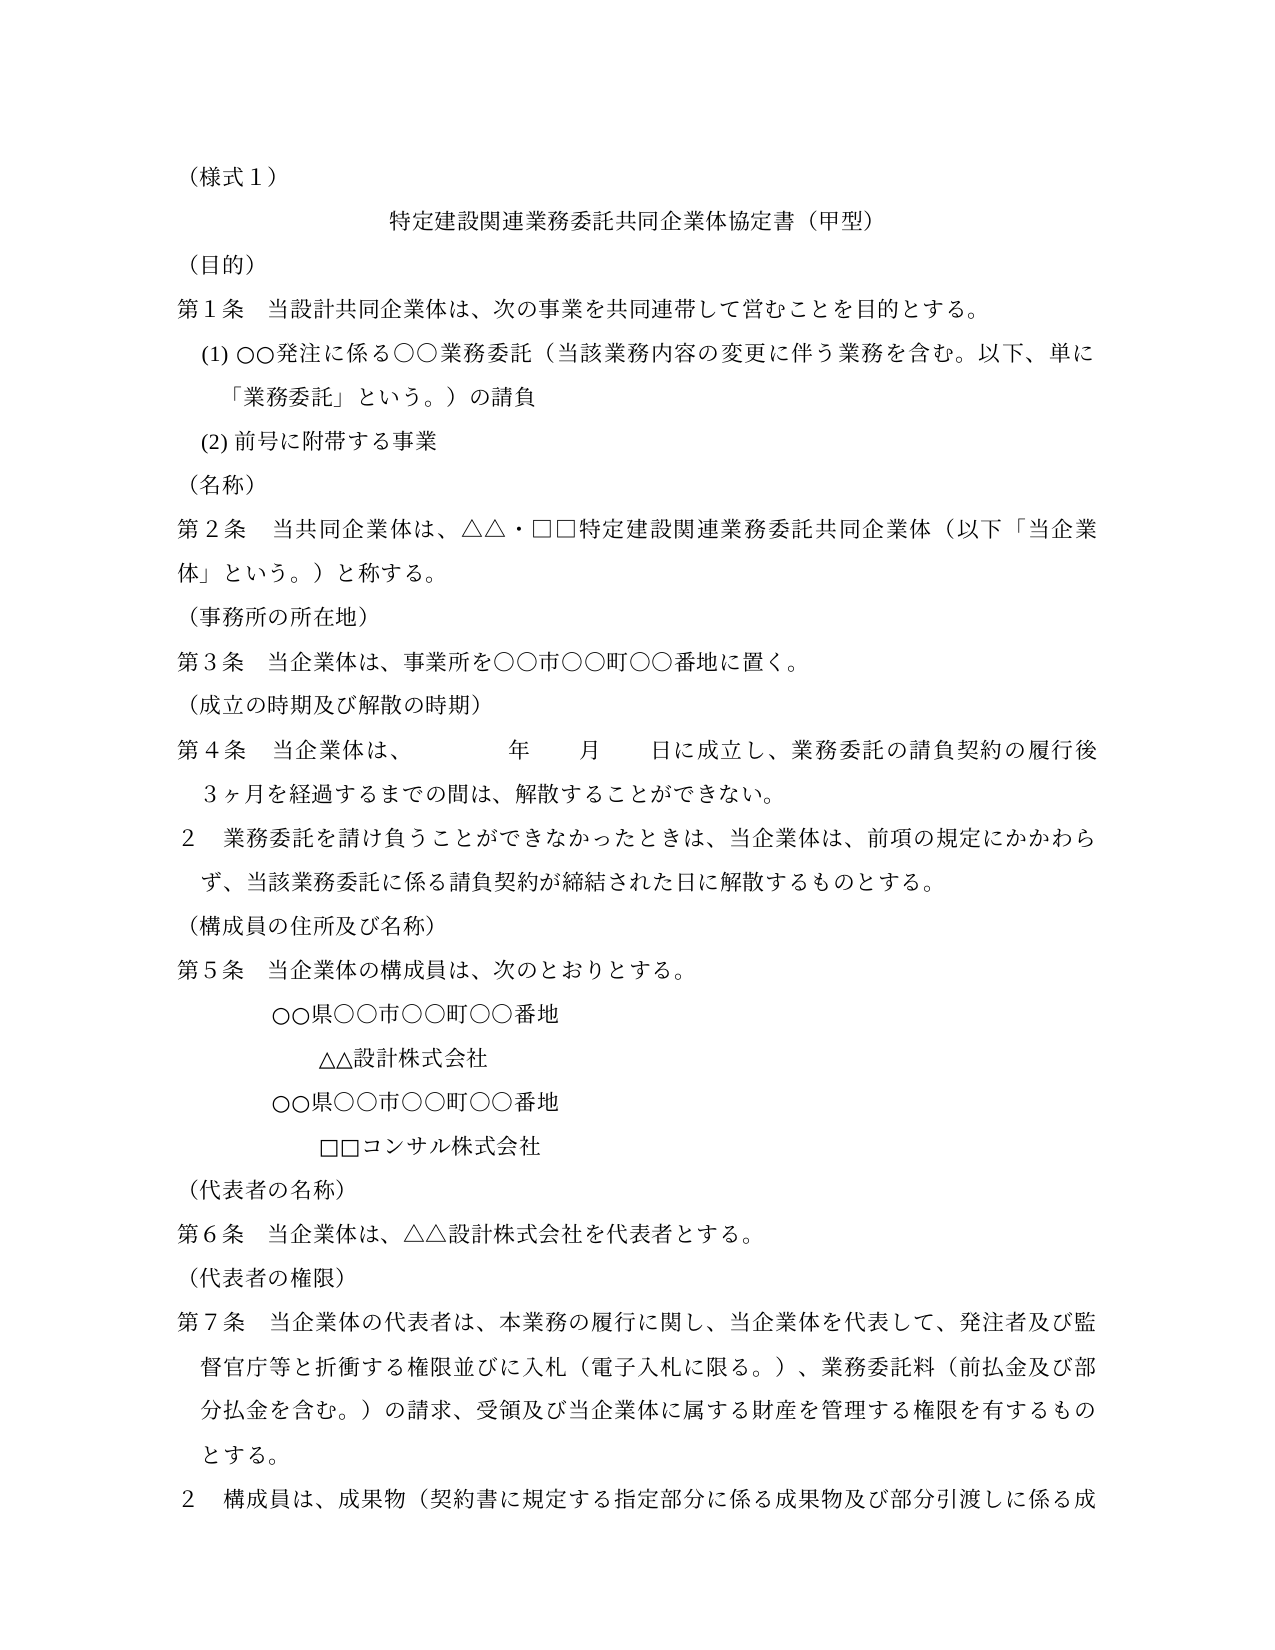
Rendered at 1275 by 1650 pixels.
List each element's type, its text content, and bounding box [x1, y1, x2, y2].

text 第６条 当企業体は、△△設計株式会社を代表者とする。 [177, 1207, 1098, 1252]
text 第５条 当企業体の構成員は、次のとおりとする。 [177, 943, 1098, 987]
text （目的） [177, 238, 1098, 282]
text （代表者の名称） [177, 1163, 1098, 1207]
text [177, 1472, 1098, 1516]
text （名称） [177, 458, 1098, 502]
text 第７条 当企業体の代表者は、本業務の履行に関し、当企業体を代表して、発注者及び監督官庁等と折衝する権限並びに入札（電子入札に限る。）、業務委託料（前払金及び部分払金を含む。）の請求、受領及び当企業体に属する財産を管理する権限を有するものとする。 [177, 1296, 1098, 1472]
text □□コンサル株式会社 [318, 1119, 1098, 1163]
text （構成員の住所及び名称） [177, 899, 1098, 943]
text 第２条 当共同企業体は、△△・□□特定建設関連業務委託共同企業体（以下「当企業体」という。）と称する。 [177, 502, 1098, 591]
text ２ 業務委託を請け負うことができなかったときは、当企業体は、前項の規定にかかわらず、当該業務委託に係る請負契約が締結された日に解散するものとする。 [177, 811, 1098, 899]
text 第３条 当企業体は、事業所を○○市○○町○○番地に置く。 [177, 635, 1098, 679]
text 第４条 当企業体は、 年 月 日に成立し、業務委託の請負契約の履行後３ヶ月を経過するまでの間は、解散することができない。 [177, 723, 1098, 811]
text △△設計株式会社 [318, 1031, 1098, 1075]
text （事務所の所在地） [177, 591, 1098, 635]
text (2) 前号に附帯する事業 [201, 414, 1098, 458]
text 特定建設関連業務委託共同企業体協定書（甲型） [177, 194, 1098, 238]
text （様式１） [177, 150, 1098, 194]
text （成立の時期及び解散の時期） [177, 679, 1098, 723]
text （代表者の権限） [177, 1252, 1098, 1296]
text (1) ○○発注に係る○○業務委託（当該業務内容の変更に伴う業務を含む。以下、単に「業務委託」という。）の請負 [201, 326, 1098, 414]
text ○○県○○市○○町○○番地 [271, 1075, 1098, 1119]
text 第１条 当設計共同企業体は、次の事業を共同連帯して営むことを目的とする。 [177, 282, 1098, 326]
text ○○県○○市○○町○○番地 [271, 987, 1098, 1031]
